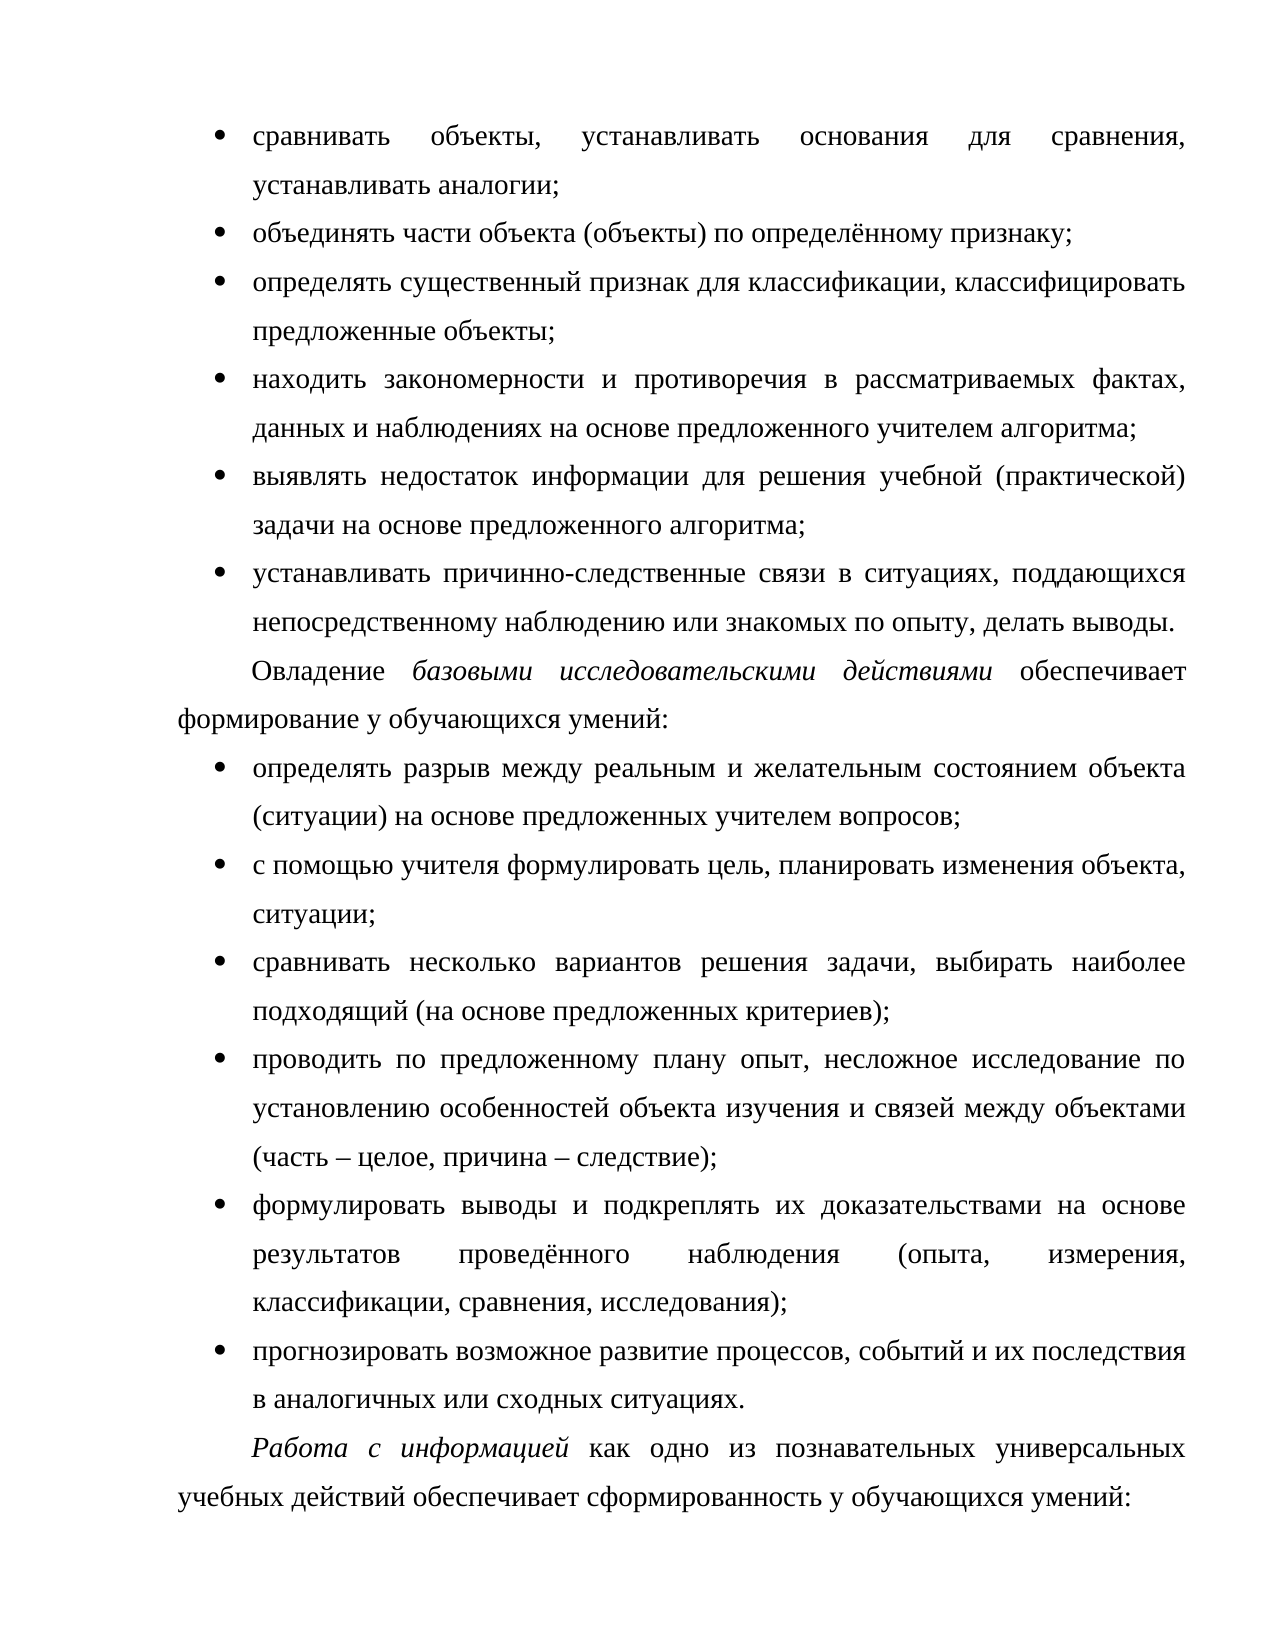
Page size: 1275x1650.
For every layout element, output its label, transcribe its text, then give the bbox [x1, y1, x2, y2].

list проводить по предложенному плану опыт, несложное исследование по установлению особенностей объекта изучения и связей между объектами (часть – целое, причина – следствие); [215, 1041, 1186, 1172]
list выявлять недостаток информации для решения учебной (практической) задачи на основе предложенного алгоритма; [215, 458, 1186, 541]
list определять разрыв между реальным и желательным состоянием объекта (ситуации) на основе предложенных учителем вопросов; [215, 750, 1186, 832]
list сравнивать несколько вариантов решения задачи, выбирать наиболее подходящий (на основе предложенных критериев); [215, 944, 1186, 1026]
text Работа с информацией как одно из познавательных универсальных учебных действий обеспечивает сформированность у обучающихся умений: [177, 1430, 1186, 1512]
list определять существенный признак для классификации, классифицировать предложенные объекты; [215, 264, 1186, 346]
list с помощью учителя формулировать цель, планировать изменения объекта, ситуации; [215, 847, 1186, 929]
list прогнозировать возможное развитие процессов, событий и их последствия в аналогичных или сходных ситуациях. [215, 1333, 1186, 1415]
text Овладение базовыми исследовательскими действиями обеспечивает формирование у обучающихся умений: [177, 653, 1186, 735]
list сравнивать объекты, устанавливать основания для сравнения, устанавливать аналогии; [215, 118, 1186, 200]
list формулировать выводы и подкреплять их доказательствами на основе результатов проведённого наблюдения (опыта, измерения, классификации, сравнения, исследования); [215, 1187, 1186, 1318]
list устанавливать причинно-следственные связи в ситуациях, поддающихся непосредственному наблюдению или знакомых по опыту, делать выводы. [215, 556, 1186, 638]
list объединять части объекта (объекты) по определённому признаку; [215, 215, 1186, 249]
list находить закономерности и противоречия в рассматриваемых фактах, данных и наблюдениях на основе предложенного учителем алгоритма; [215, 361, 1186, 443]
